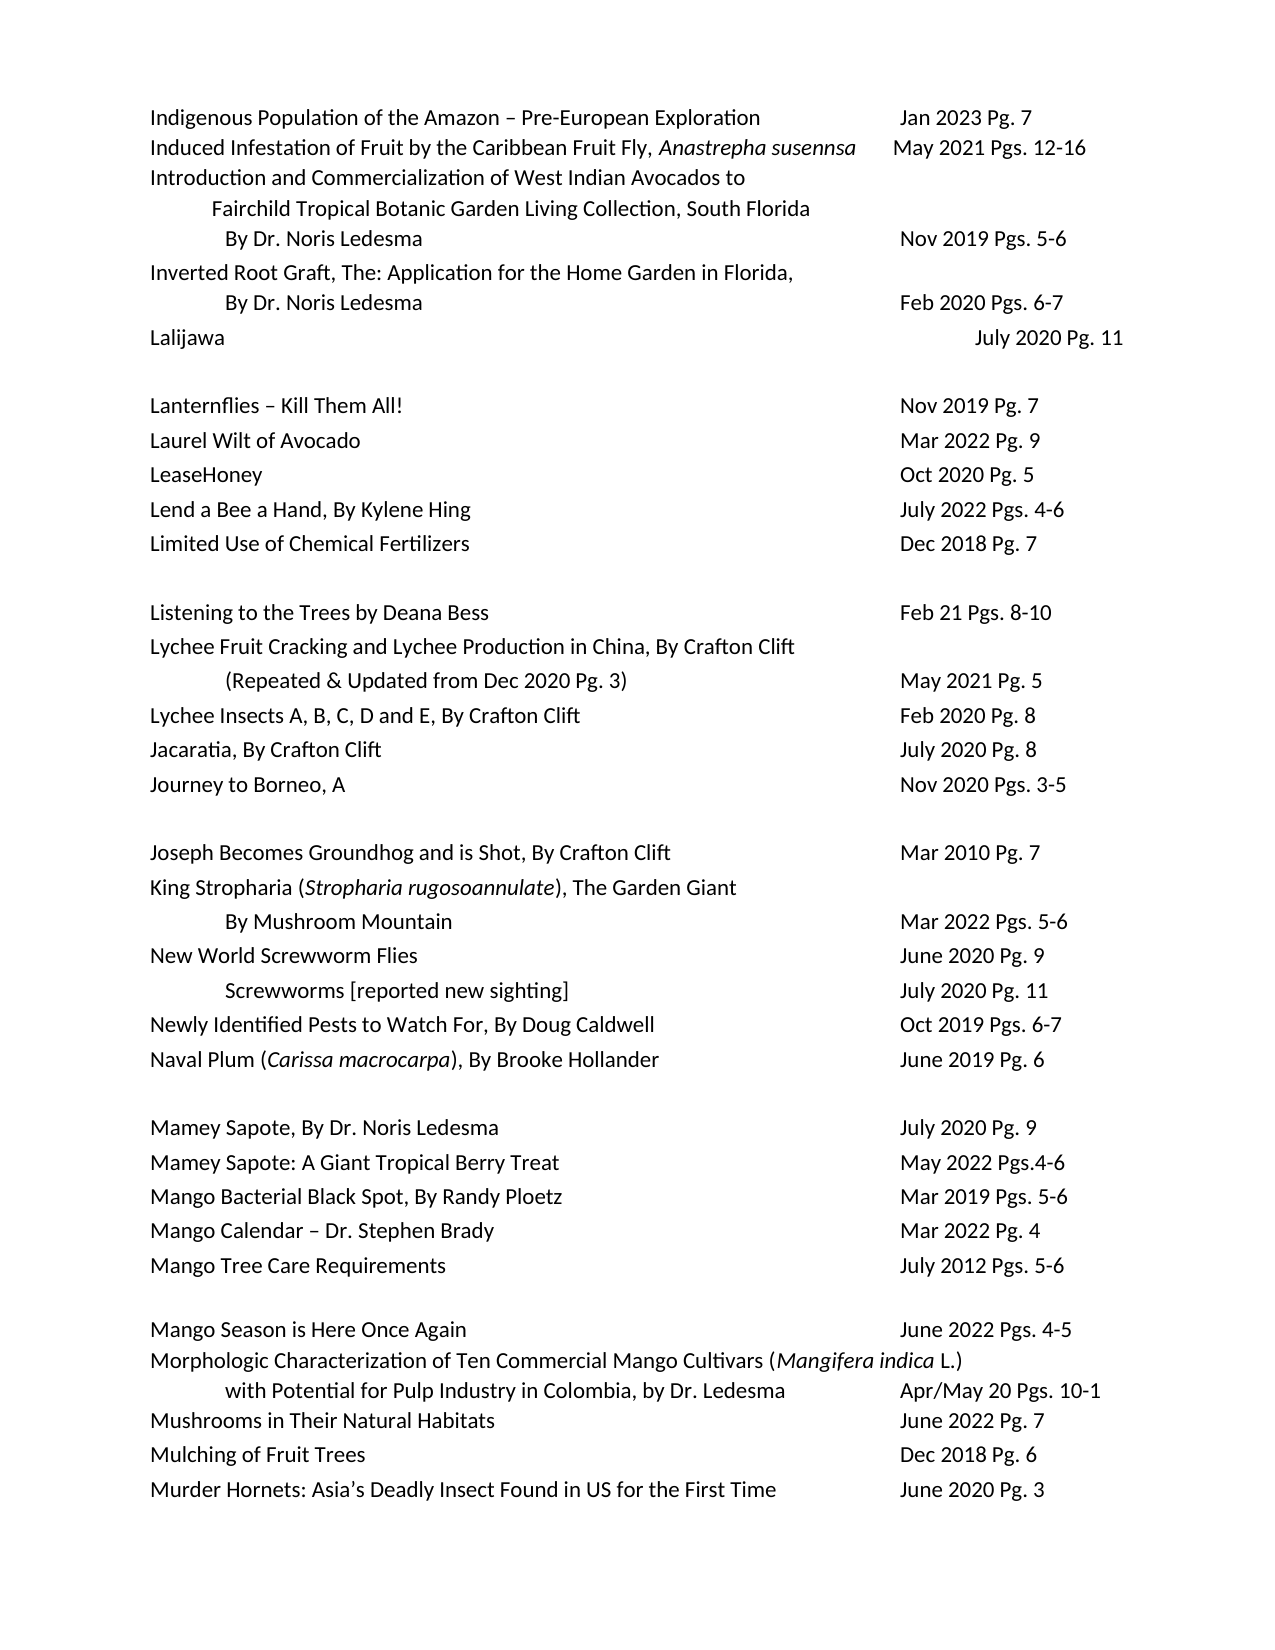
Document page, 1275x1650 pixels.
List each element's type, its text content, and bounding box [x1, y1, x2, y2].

text LeaseHoney Oct 2020 Pg. 5 [150, 460, 1170, 488]
text Mamey Sapote: A Giant Tropical Berry Treat May 2022 Pgs.4-6 [150, 1148, 1170, 1176]
text Fairchild Tropical Botanic Garden Living Collection, South Florida [150, 194, 1170, 222]
text Mango Season is Here Once Again June 2022 Pgs. 4-5 [150, 1316, 1170, 1343]
text By Dr. Noris Ledesma Nov 2019 Pgs. 5-6 [150, 224, 1170, 252]
text Introduction and Commercialization of West Indian Avocados to [150, 163, 1170, 191]
text By Mushroom Mountain Mar 2022 Pgs. 5-6 [150, 907, 1170, 935]
text Limited Use of Chemical Fertilizers Dec 2018 Pg. 7 [150, 529, 1170, 557]
text Joseph Becomes Groundhog and is Shot, By Crafton Clift Mar 2010 Pg. 7 [150, 838, 1170, 866]
text Lend a Bee a Hand, By Kylene Hing July 2022 Pgs. 4-6 [150, 495, 1170, 523]
text (Repeated & Updated from Dec 2020 Pg. 3) May 2021 Pg. 5 [150, 667, 1170, 694]
text New World Screwworm Flies June 2020 Pg. 9 [150, 942, 1170, 969]
text Mango Calendar – Dr. Stephen Brady Mar 2022 Pg. 4 [150, 1217, 1170, 1244]
text Morphologic Characterization of Ten Commercial Mango Cultivars (Mangifera indica L.) [150, 1346, 1170, 1374]
text By Dr. Noris Ledesma Feb 2020 Pgs. 6-7 [150, 288, 1170, 316]
text Mamey Sapote, By Dr. Noris Ledesma July 2020 Pg. 9 [150, 1113, 1170, 1141]
text Naval Plum (Carissa macrocarpa), By Brooke Hollander June 2019 Pg. 6 [150, 1045, 1170, 1073]
text Newly Identified Pests to Watch For, By Doug Caldwell Oct 2019 Pgs. 6-7 [150, 1010, 1170, 1038]
text Lalijawa July 2020 Pg. 11 [150, 323, 1170, 351]
text Inverted Root Graft, The: Application for the Home Garden in Florida, [150, 258, 1170, 286]
text Journey to Borneo, A Nov 2020 Pgs. 3-5 [150, 770, 1170, 798]
text Listening to the Trees by Deana Bess Feb 21 Pgs. 8-10 [150, 598, 1170, 626]
text Mango Tree Care Requirements July 2012 Pgs. 5-6 [150, 1251, 1170, 1279]
text Mango Bacterial Black Spot, By Randy Ploetz Mar 2019 Pgs. 5-6 [150, 1182, 1170, 1210]
text King Stropharia (Stropharia rugosoannulate), The Garden Giant [150, 873, 1170, 901]
text with Potential for Pulp Industry in Colombia, by Dr. Ledesma Apr/May 20 Pgs. 10-1 [150, 1376, 1170, 1404]
text Mulching of Fruit Trees Dec 2018 Pg. 6 [150, 1441, 1170, 1468]
text Screwworms [reported new sighting] July 2020 Pg. 11 [150, 976, 1170, 1004]
text Murder Hornets: Asia’s Deadly Insect Found in US for the First Time June 2020 Pg. 3 [150, 1475, 1170, 1503]
text Lychee Fruit Cracking and Lychee Production in China, By Crafton Clift [150, 632, 1170, 660]
text Laurel Wilt of Avocado Mar 2022 Pg. 9 [150, 426, 1170, 454]
text Lychee Insects A, B, C, D and E, By Crafton Clift Feb 2020 Pg. 8 [150, 701, 1170, 729]
text Induced Infestation of Fruit by the Caribbean Fruit Fly, Anastrepha susennsa May 2021 Pgs. 12-16 [150, 133, 1170, 161]
text Indigenous Population of the Amazon – Pre-European Exploration Jan 2023 Pg. 7 [150, 103, 1170, 131]
text Mushrooms in Their Natural Habitats June 2022 Pg. 7 [150, 1406, 1170, 1434]
text Jacaratia, By Crafton Clift July 2020 Pg. 8 [150, 735, 1170, 763]
text Lanternflies – Kill Them All! Nov 2019 Pg. 7 [150, 392, 1170, 419]
